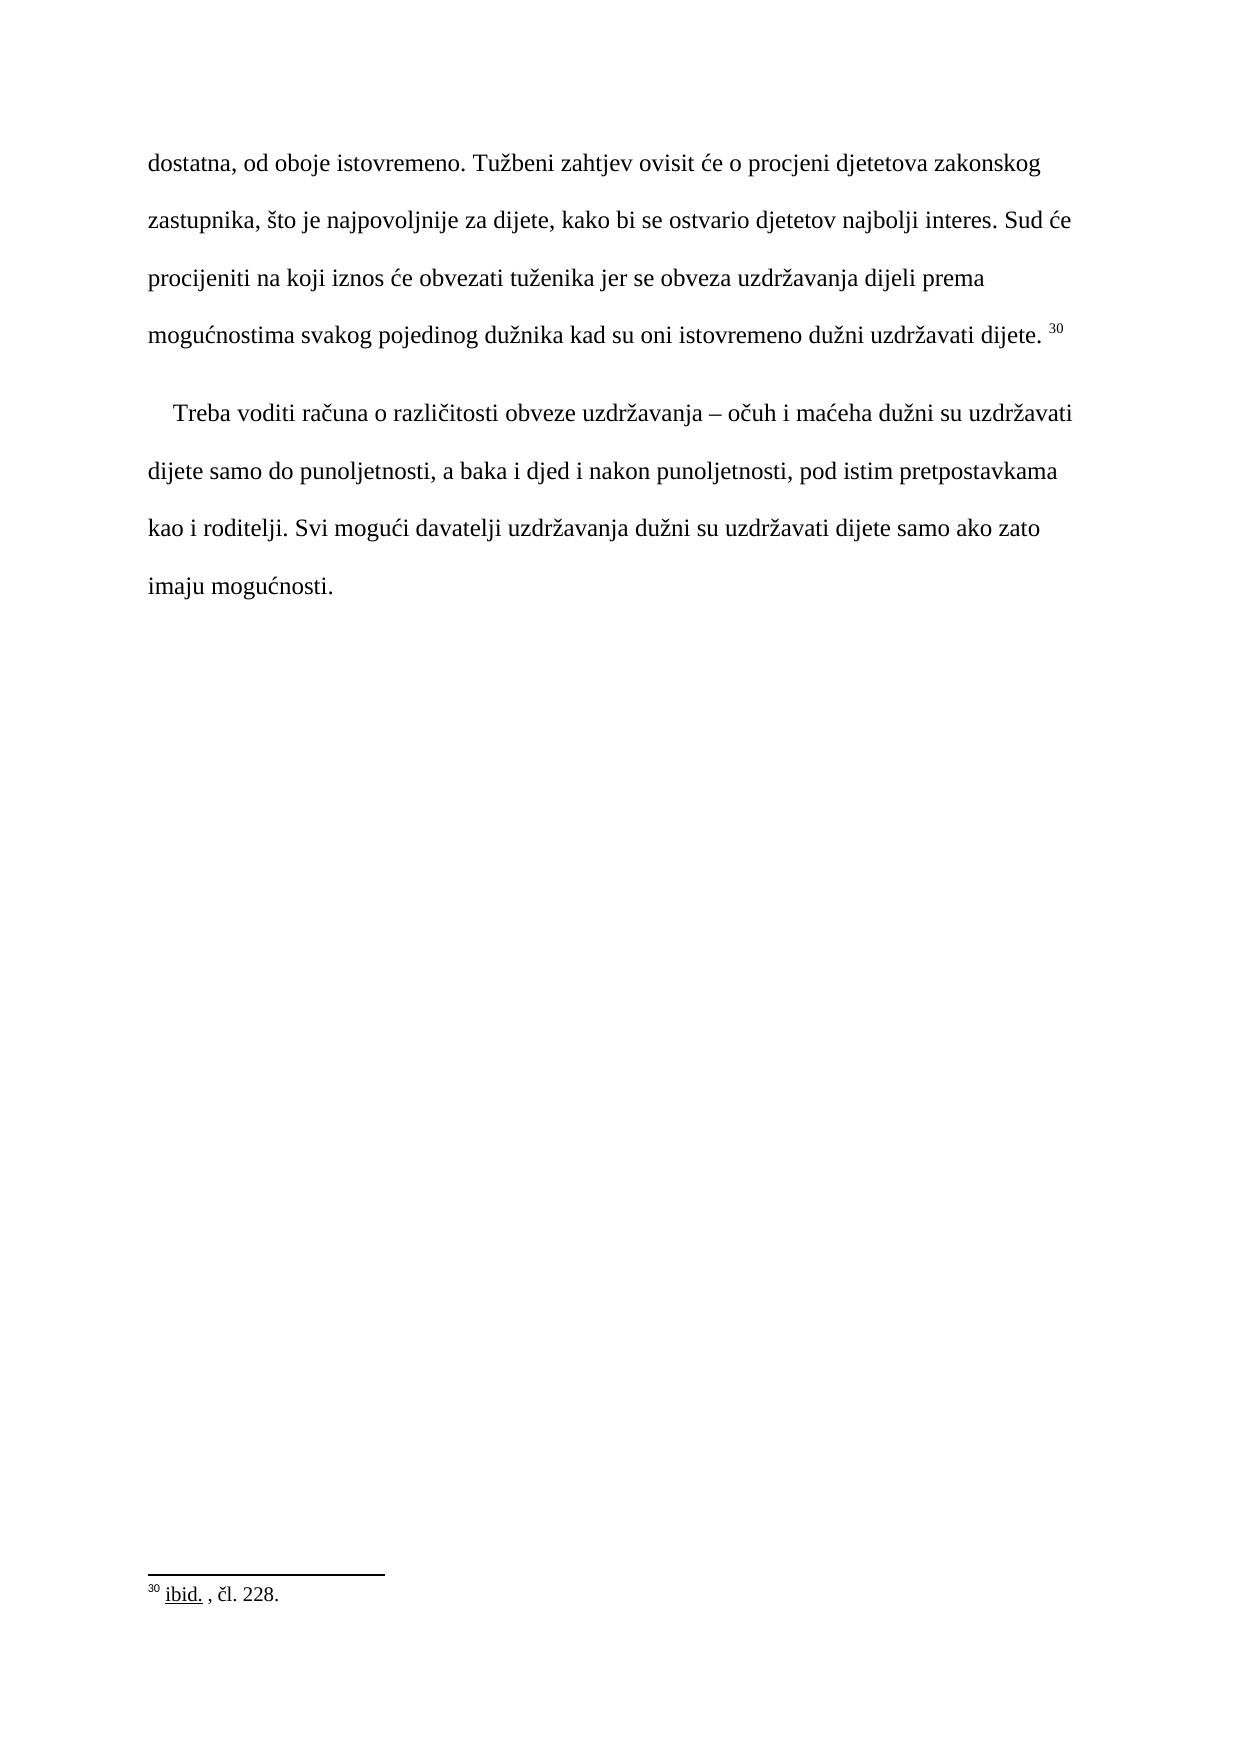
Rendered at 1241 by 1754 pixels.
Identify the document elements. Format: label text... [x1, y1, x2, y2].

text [148, 148, 1093, 349]
text Treba voditi računa o različitosti obveze uzdržavanja – očuh i maćeha dužni su uzdržavati dijete samo do punoljetnosti, a baka i djed i nakon punoljetnosti, pod istim pretpostavkama kao i roditelji. Svi mogući davatelji uzdržavanja dužni su uzdržavati dijete samo ako zato imaju mogućnosti. [148, 398, 1093, 600]
